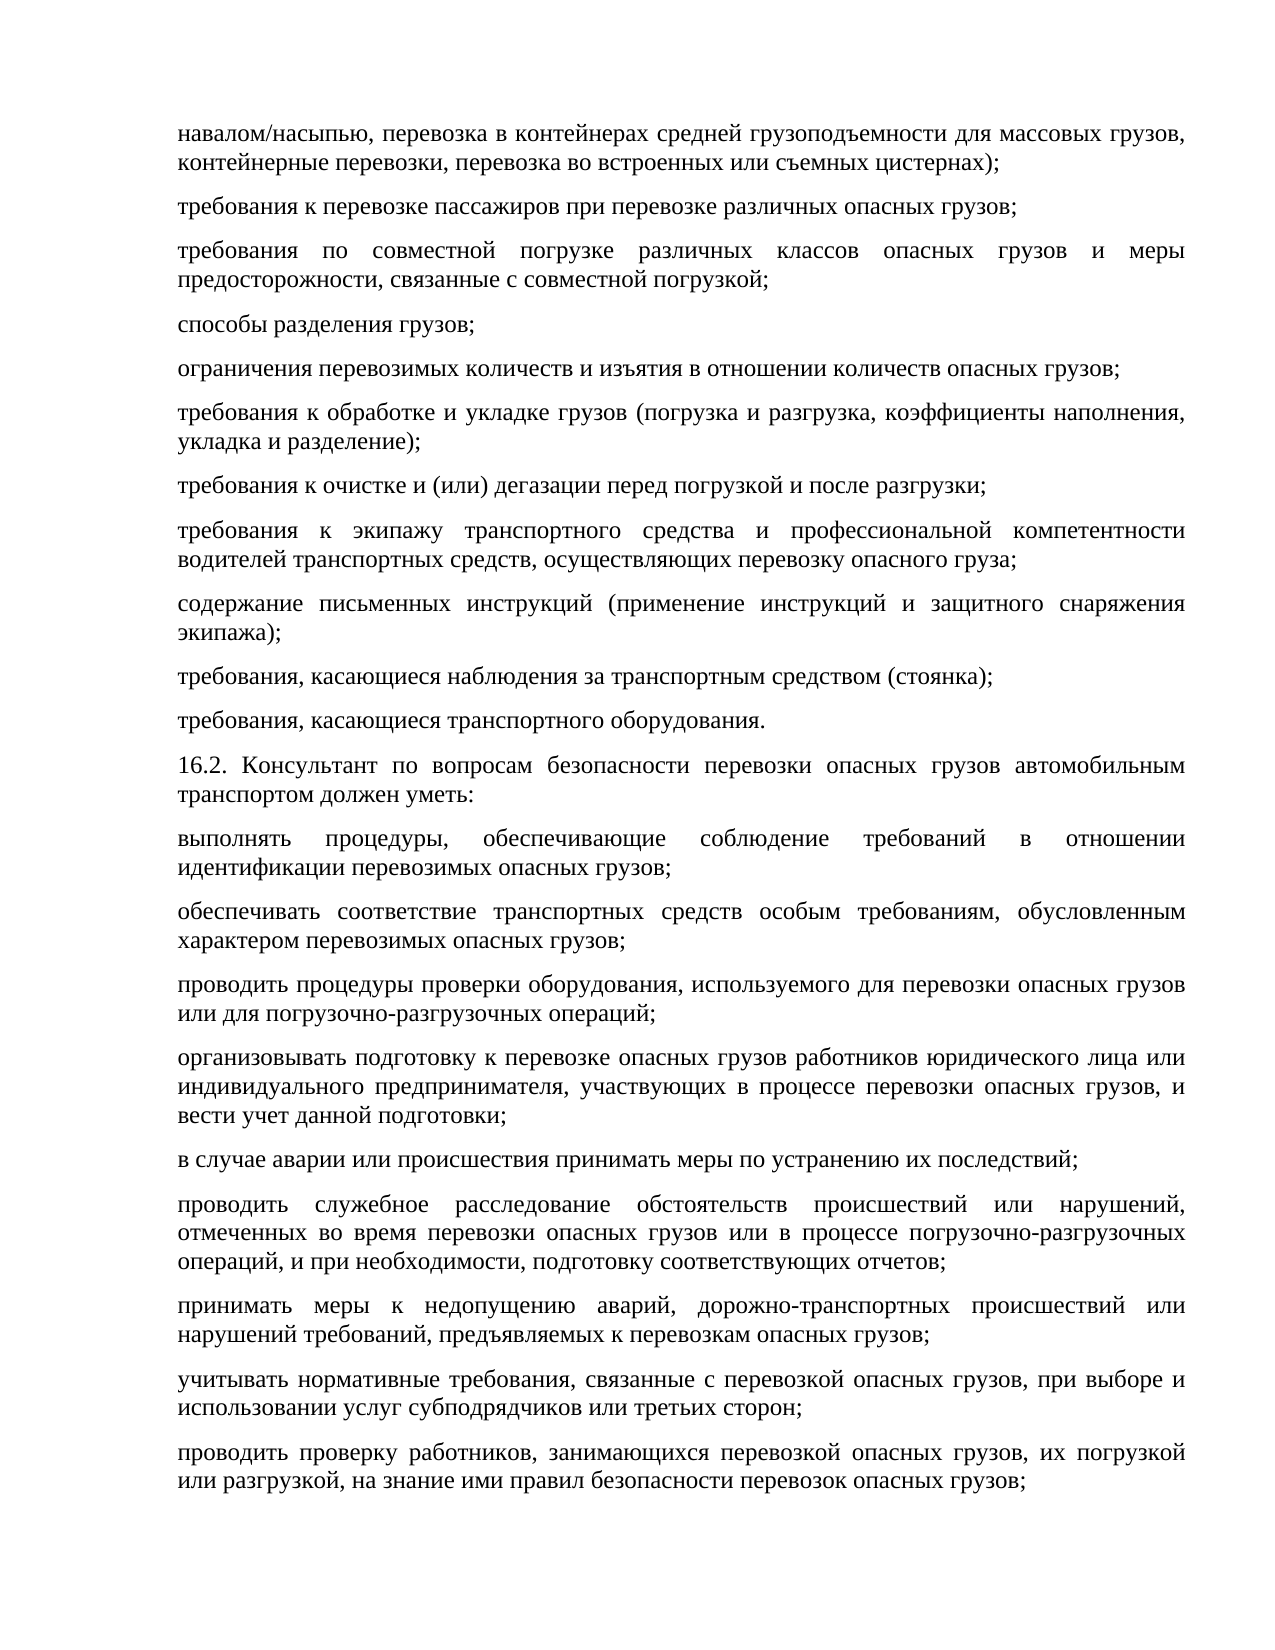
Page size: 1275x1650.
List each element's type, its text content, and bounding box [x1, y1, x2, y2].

text требования по совместной погрузке различных классов опасных грузов и меры предосторожности, связанные с совместной погрузкой; [177, 236, 1186, 293]
text требования, касающиеся наблюдения за транспортным средством (стоянка); [177, 661, 1186, 690]
text проводить проверку работников, занимающихся перевозкой опасных грузов, их погрузкой или разгрузкой, на знание ими правил безопасности перевозок опасных грузов; [177, 1437, 1186, 1494]
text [177, 118, 1186, 176]
text проводить служебное расследование обстоятельств происшествий или нарушений, отмеченных во время перевозки опасных грузов или в процессе погрузочно-разгрузочных операций, и при необходимости, подготовку соответствующих отчетов; [177, 1189, 1186, 1275]
text выполнять процедуры, обеспечивающие соблюдение требований в отношении идентификации перевозимых опасных грузов; [177, 823, 1186, 881]
text обеспечивать соответствие транспортных средств особым требованиям, обусловленным характером перевозимых опасных грузов; [177, 896, 1186, 954]
text требования к очистке и (или) дегазации перед погрузкой и после разгрузки; [177, 471, 1186, 499]
text 16.2. Консультант по вопросам безопасности перевозки опасных грузов автомобильным транспортом должен уметь: [177, 750, 1186, 807]
text проводить процедуры проверки оборудования, используемого для перевозки опасных грузов или для погрузочно-разгрузочных операций; [177, 969, 1186, 1027]
text организовывать подготовку к перевозке опасных грузов работников юридического лица или индивидуального предпринимателя, участвующих в процессе перевозки опасных грузов, и вести учет данной подготовки; [177, 1042, 1186, 1129]
text учитывать нормативные требования, связанные с перевозкой опасных грузов, при выборе и использовании услуг субподрядчиков или третьих сторон; [177, 1364, 1186, 1421]
text содержание письменных инструкций (применение инструкций и защитного снаряжения экипажа); [177, 588, 1186, 646]
text требования к перевозке пассажиров при перевозке различных опасных грузов; [177, 191, 1186, 220]
text принимать меры к недопущению аварий, дорожно-транспортных происшествий или нарушений требований, предъявляемых к перевозкам опасных грузов; [177, 1291, 1186, 1348]
text требования, касающиеся транспортного оборудования. [177, 706, 1186, 734]
text в случае аварии или происшествия принимать меры по устранению их последствий; [177, 1144, 1186, 1173]
text требования к экипажу транспортного средства и профессиональной компетентности водителей транспортных средств, осуществляющих перевозку опасного груза; [177, 515, 1186, 572]
text способы разделения грузов; [177, 309, 1186, 337]
text ограничения перевозимых количеств и изъятия в отношении количеств опасных грузов; [177, 353, 1186, 382]
text требования к обработке и укладке грузов (погрузка и разгрузка, коэффициенты наполнения, укладка и разделение); [177, 397, 1186, 455]
